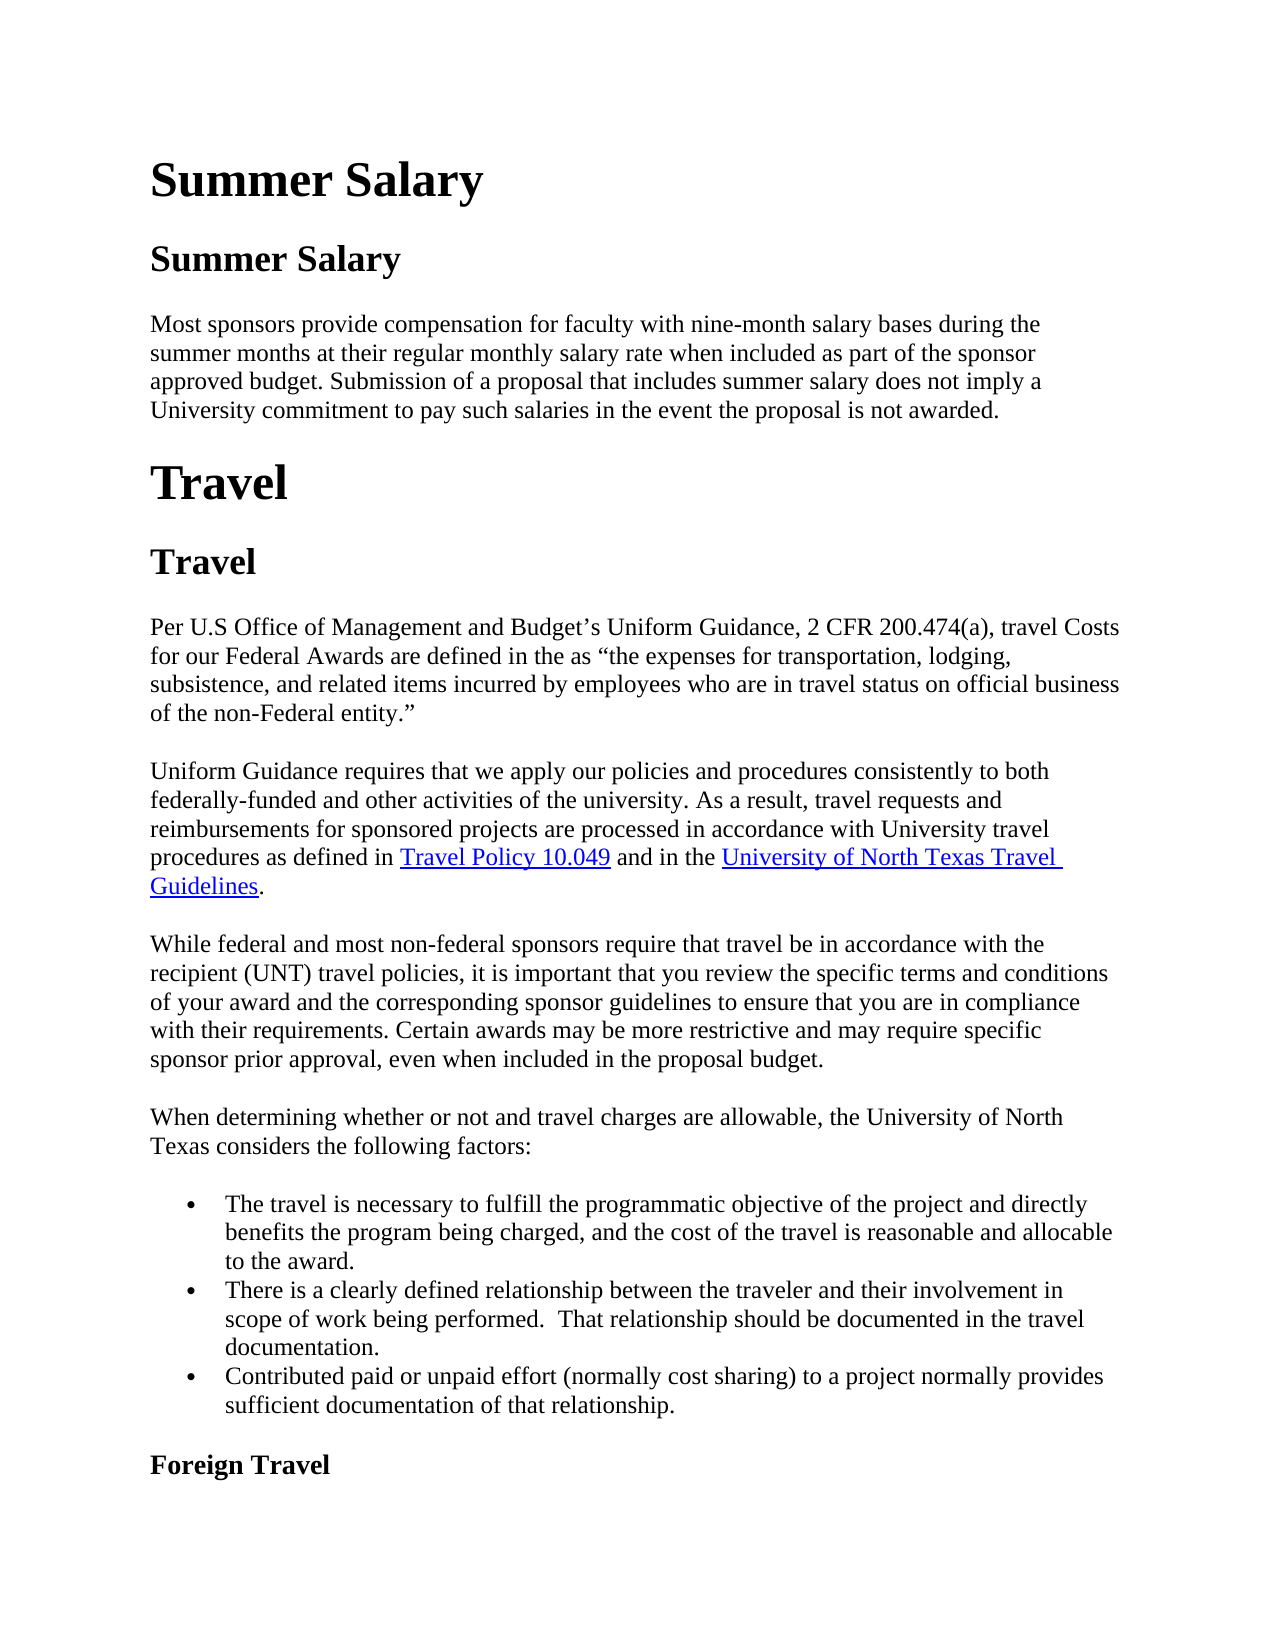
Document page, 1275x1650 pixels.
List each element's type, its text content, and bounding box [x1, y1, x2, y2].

text Most sponsors provide compensation for faculty with nine-month salary bases during the summer months at their regular monthly salary rate when included as part of the sponsor approved budget. Submission of a proposal that includes summer salary does not imply a University commitment to pay such salaries in the event the proposal is not awarded. [150, 872, 1125, 987]
subtitle Travel [150, 1016, 1125, 1073]
subtitle Summer Salary [150, 799, 1125, 842]
text An electronic e-Par must be submitted to pay personnel from a Proj IDs. The e-Pars are typically submitted by the departmental administrator upon request from the PI. Typically, only positions listed in the sponsor approved budget can be paid from a Proj ID. [150, 424, 1125, 511]
subtitle Personnel Expense [150, 265, 1125, 323]
subtitle Travel [150, 1102, 1125, 1146]
text Sponsored projects should be charged with a portion of each employee’s salary equal to the effort devoted directly to that project. For faculty with nine-month appointments, one month of effort is one-ninth of the academic year salary. Sponsor funds may not be used to pay a PI above the full-time base salary. Fringe benefits are budgeted as an estimated percentage of salaries but are charged directly as an actual expense. [150, 540, 1125, 683]
text The UNT Asset Management Office tracks and reports capital equipment purchases in accordance with state and federal guidelines and assists the PI with disposition of federally purchased and owned equipment in accordance with Uniform Guidance (2 CFR Part 200). [150, 150, 1125, 236]
subtitle Personnel Expense [150, 352, 1125, 395]
text Per U.S Office of Management and Budget’s Uniform Guidance, 2 CFR 200.474(a), travel Costs for our Federal Awards are defined in the as “the expenses for transportation, lodging, subsistence, and related items incurred by employees who are in travel status on official business of the non-Federal entity.” [150, 1175, 1125, 1290]
subtitle Summer Salary [150, 713, 1125, 770]
text Uniform Guidance requires that we apply our policies and procedures consistently to both federally-funded and other activities of the university. As a result, travel requests and reimbursements for sponsored projects are processed in accordance with University travel procedures as defined in Travel Policy 10.049 and in the University of North Texas Travel Guidelines. [150, 1319, 1125, 1463]
